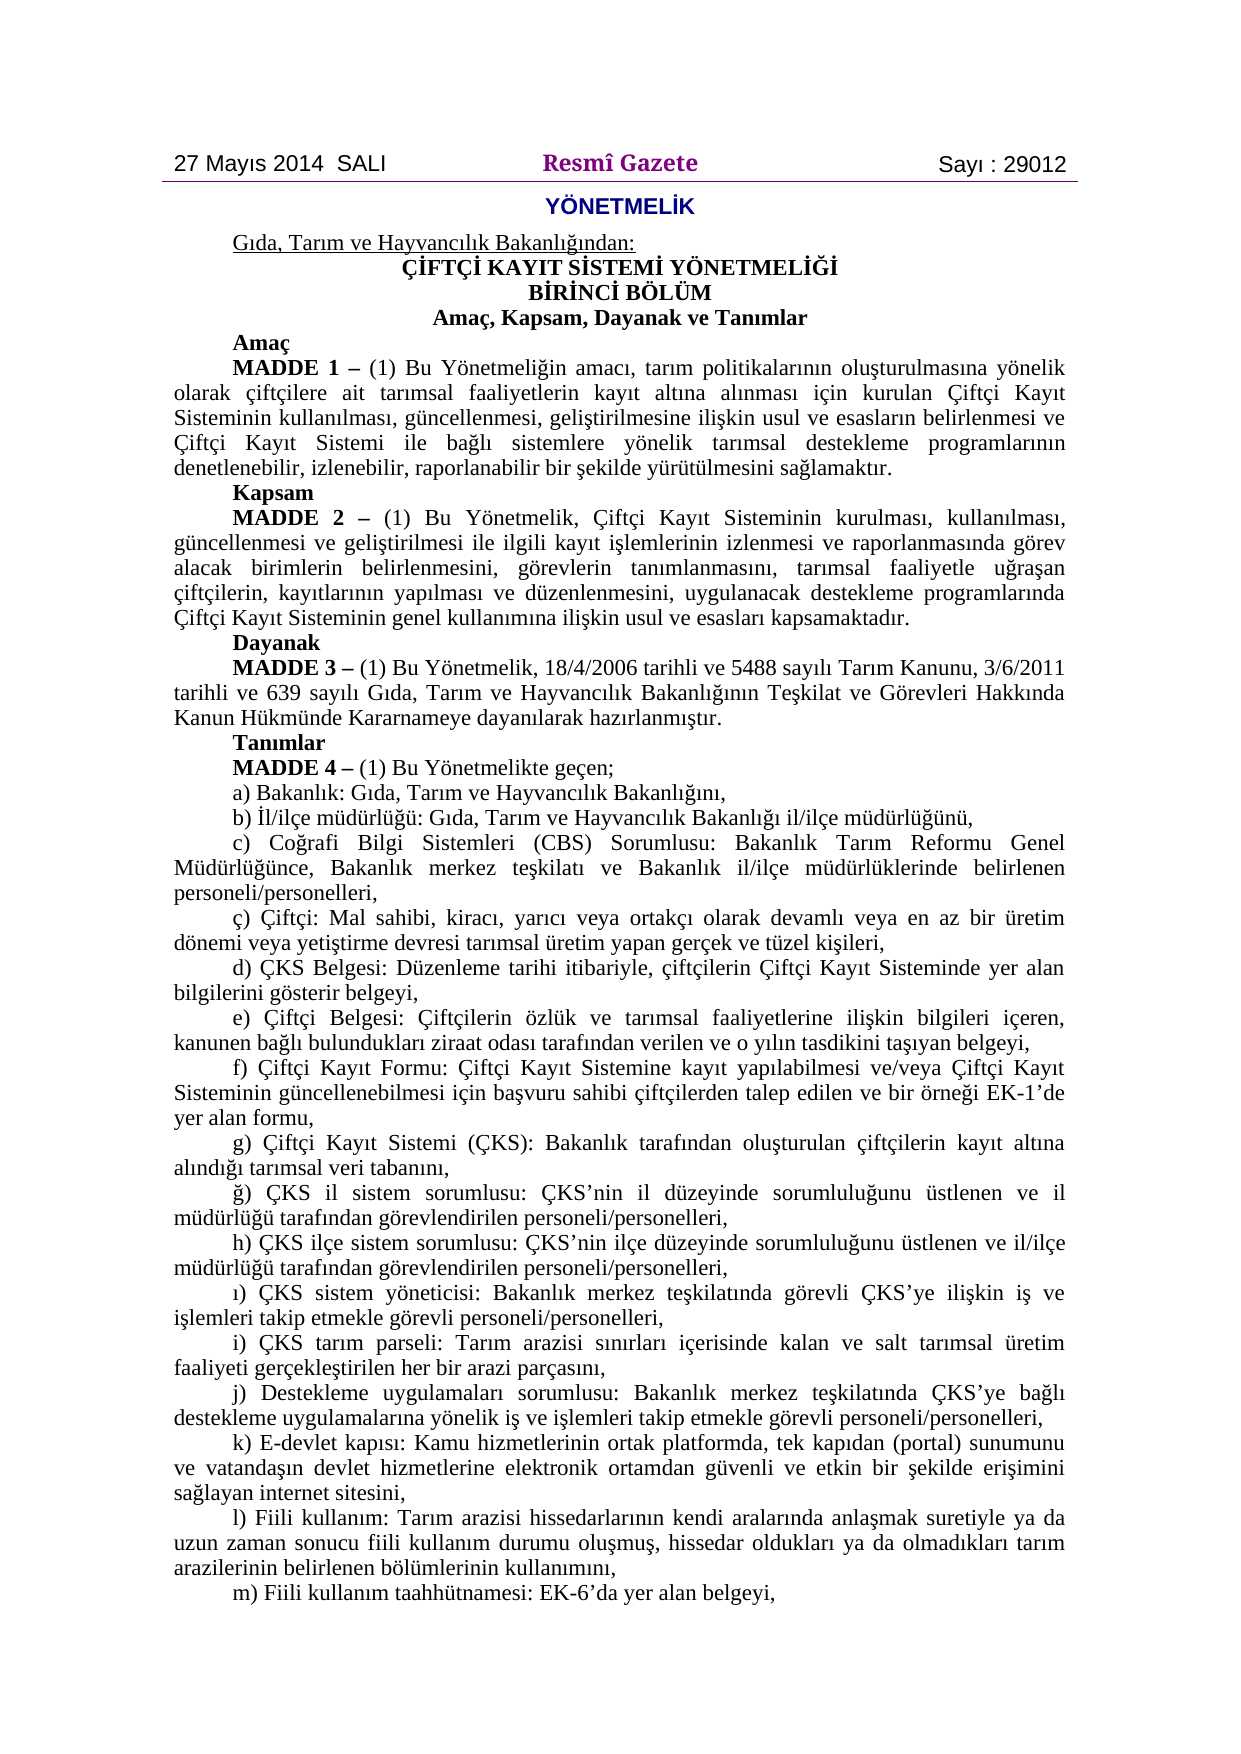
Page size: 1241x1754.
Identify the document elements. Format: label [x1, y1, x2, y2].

table_header [146, 148, 1094, 1606]
